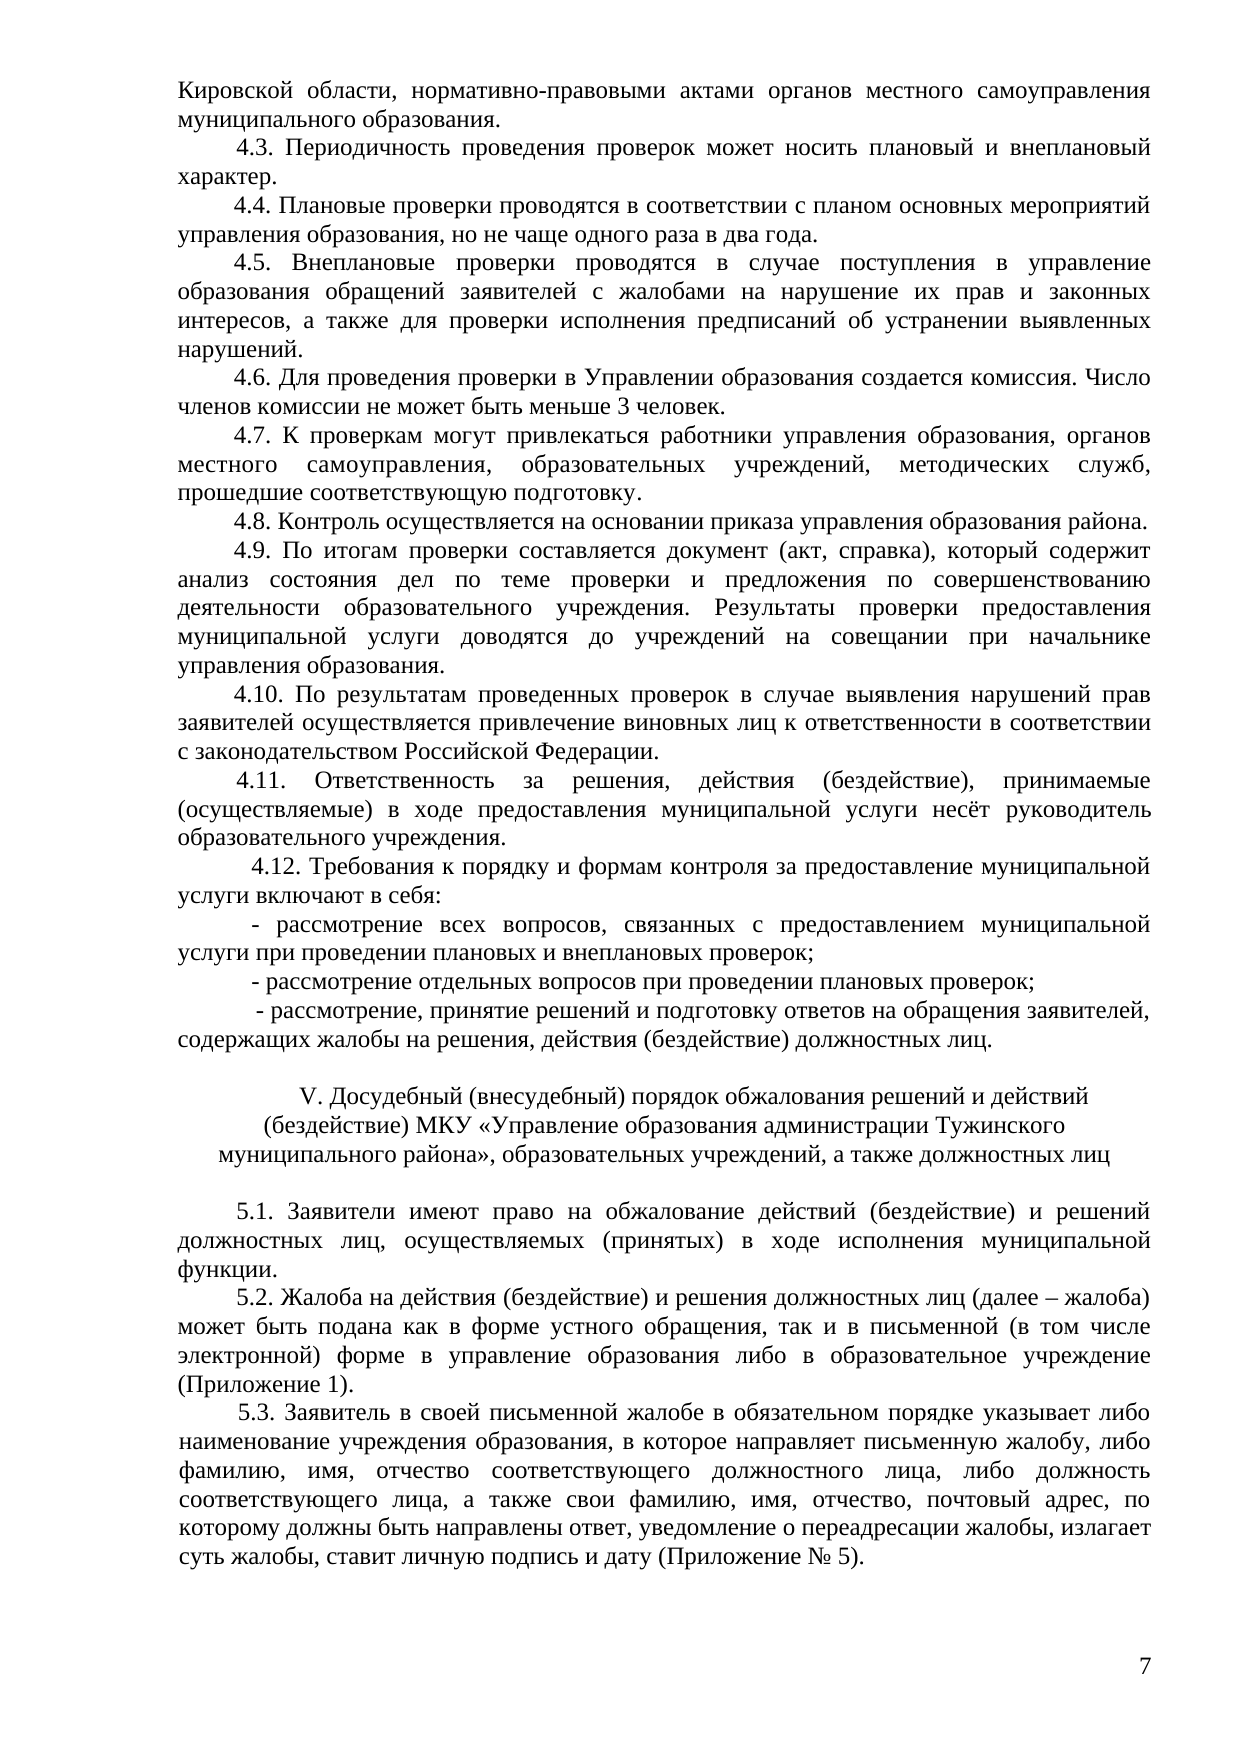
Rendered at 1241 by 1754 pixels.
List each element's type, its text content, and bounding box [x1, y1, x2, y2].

text V. Досудебный (внесудебный) порядок обжалования решений и действий (бездействие) МКУ «Управление образования администрации Тужинского муниципального района», образовательных учреждений, а также должностных лиц [177, 1081, 1152, 1167]
text - рассмотрение, принятие решений и подготовку ответов на обращения заявителей, содержащих жалобы на решения, действия (бездействие) должностных лиц. [177, 995, 1152, 1052]
text - рассмотрение всех вопросов, связанных с предоставлением муниципальной услуги при проведении плановых и внеплановых проверок; [177, 909, 1152, 966]
text 4.4. Плановые проверки проводятся в соответствии с планом основных мероприятий управления образования, но не чаще одного раза в два года. [177, 190, 1152, 247]
text 5.1. Заявители имеют право на обжалование действий (бездействие) и решений должностных лиц, осуществляемых (принятых) в ходе исполнения муниципальной функции. [177, 1196, 1152, 1282]
text 4.11. Ответственность за решения, действия (бездействие), принимаемые (осуществляемые) в ходе предоставления муниципальной услуги несёт руководитель образовательного учреждения. [177, 765, 1152, 851]
text 5.2. Жалоба на действия (бездействие) и решения должностных лиц (далее – жалоба) может быть подана как в форме устного обращения, так и в письменной (в том числе электронной) форме в управление образования либо в образовательное учреждение (Приложение 1). [177, 1282, 1152, 1397]
text 4.9. По итогам проверки составляется документ (акт, справка), который содержит анализ состояния дел по теме проверки и предложения по совершенствованию деятельности образовательного учреждения. Результаты проверки предоставления муниципальной услуги доводятся до учреждений на совещании при начальнике управления образования. [177, 535, 1152, 679]
text 4.7. К проверкам могут привлекаться работники управления образования, органов местного самоуправления, образовательных учреждений, методических служб, прошедшие соответствующую подготовку. [177, 420, 1152, 506]
text 4.5. Внеплановые проверки проводятся в случае поступления в управление образования обращений заявителей с жалобами на нарушение их прав и законных интересов, а также для проверки исполнения предписаний об устранении выявленных нарушений. [177, 247, 1152, 362]
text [177, 75, 1152, 132]
text - рассмотрение отдельных вопросов при проведении плановых проверок; [177, 966, 1152, 995]
text 5.3. Заявитель в своей письменной жалобе в обязательном порядке указывает либо наименование учреждения образования, в которое направляет письменную жалобу, либо фамилию, имя, отчество соответствующего должностного лица, либо должность соответствующего лица, а также свои фамилию, имя, отчество, почтовый адрес, по которому должны быть направлены ответ, уведомление о переадресации жалобы, излагает суть жалобы, ставит личную подпись и дату (Приложение № 5). [179, 1397, 1152, 1570]
text 4.12. Требования к порядку и формам контроля за предоставление муниципальной услуги включают в себя: [177, 851, 1152, 909]
text 4.8. Контроль осуществляется на основании приказа управления образования района. [177, 506, 1152, 535]
text 4.3. Периодичность проведения проверок может носить плановый и внеплановый характер. [177, 132, 1152, 190]
text 4.6. Для проведения проверки в Управлении образования создается комиссия. Число членов комиссии не может быть меньше 3 человек. [177, 362, 1152, 420]
text 4.10. По результатам проведенных проверок в случае выявления нарушений прав заявителей осуществляется привлечение виновных лиц к ответственности в соответствии с законодательством Российской Федерации. [177, 679, 1152, 765]
